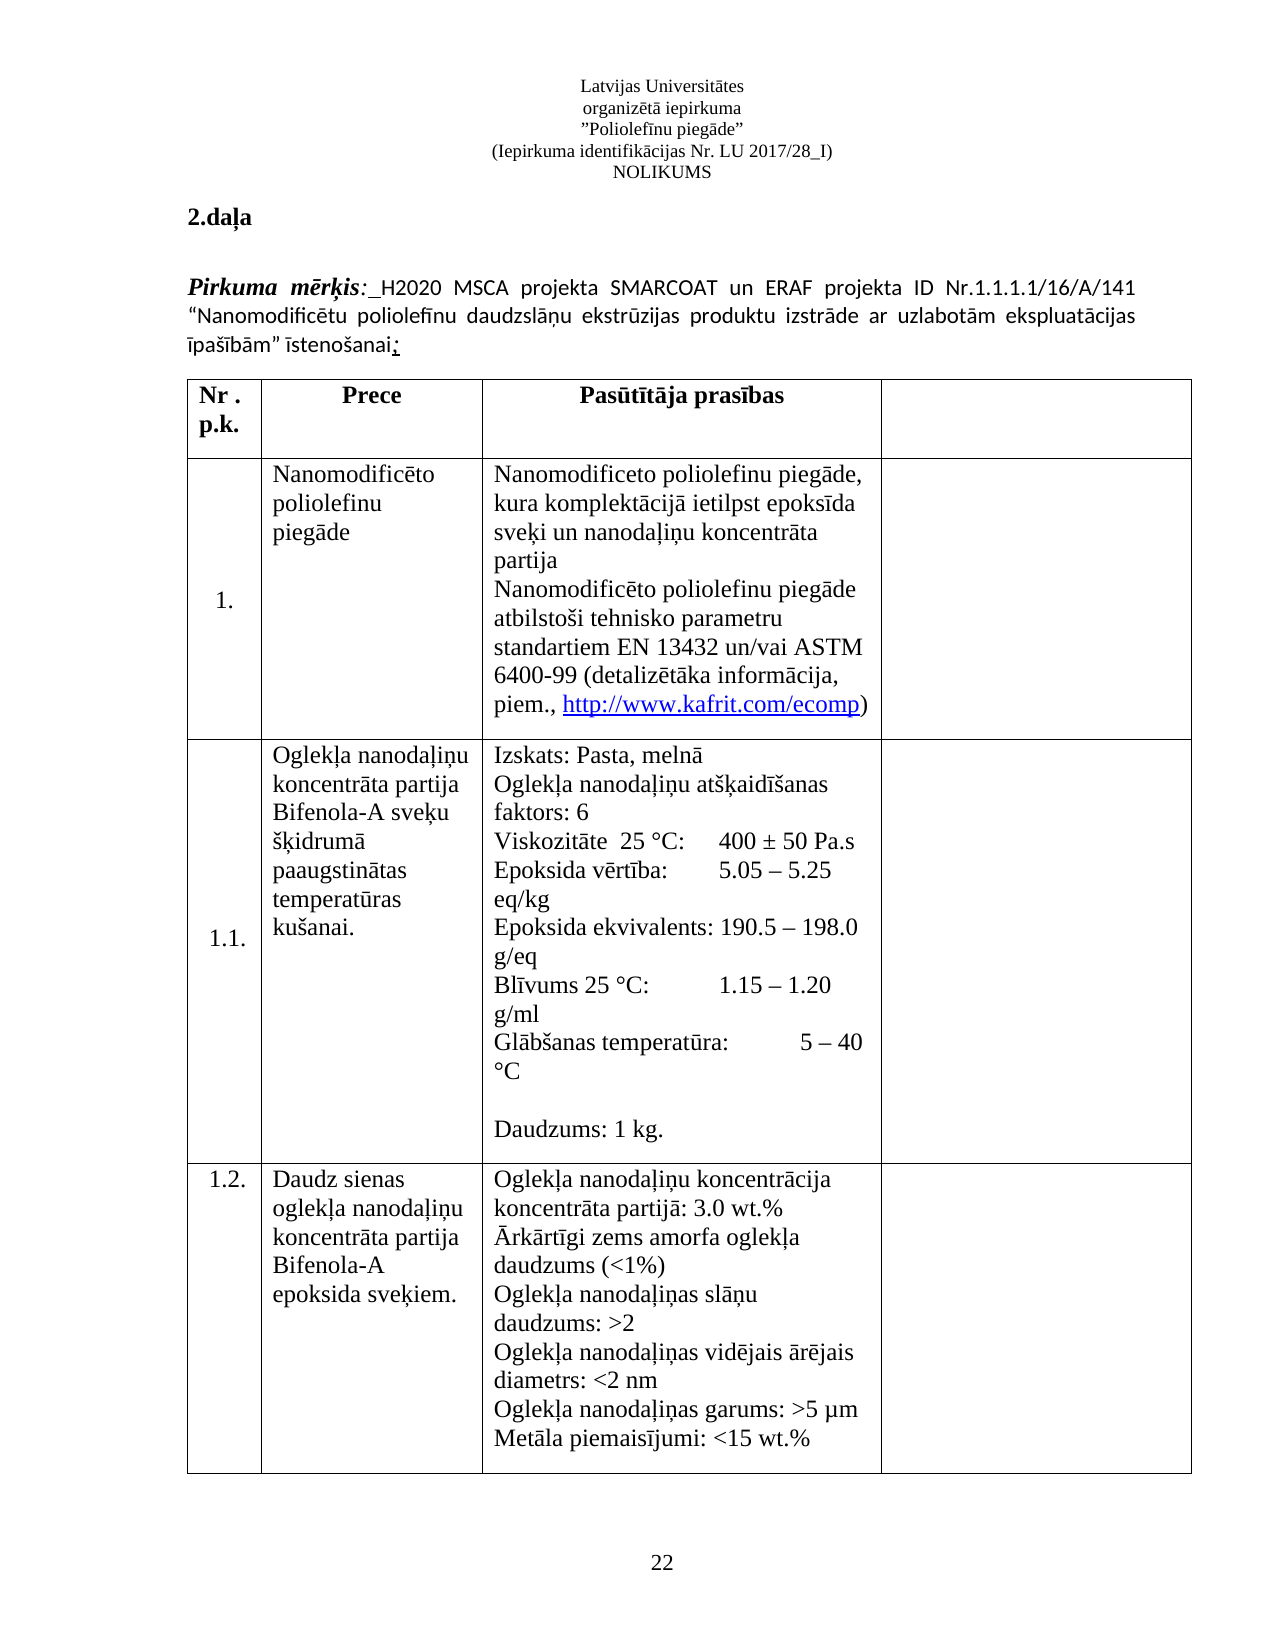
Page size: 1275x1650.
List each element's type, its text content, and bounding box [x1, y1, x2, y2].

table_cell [483, 1164, 881, 1473]
table_cell Nanomodificeto poliolefinu piegāde, kura komplektācijā ietilpst epoksīda sveķi un nanodaļiņu koncentrāta partija Nanomodificēto poliolefinu piegāde atbilstoši tehnisko parametru standartiem EN 13432 un/vai ASTM 6400-99 (detalizētāka informācija, piem., http://www.kafrit.com/ecomp) [483, 459, 881, 739]
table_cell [262, 1164, 482, 1473]
text 2.daļa [187, 202, 1137, 231]
table_cell [188, 740, 261, 1163]
table_header [882, 380, 1191, 458]
table_header Pasūtītāja prasības [483, 380, 881, 458]
table_cell [188, 1164, 261, 1473]
table_cell Oglekļa nanodaļiņu koncentrāta partija Bifenola-A sveķu šķidrumā paaugstinātas temperatūras kušanai. [262, 740, 482, 1163]
table_cell 1. [188, 459, 261, 739]
table_header Nr .p.k. [188, 380, 261, 458]
table_cell [882, 459, 1191, 739]
table_cell Nanomodificēto poliolefinu piegāde [262, 459, 482, 739]
table_cell [882, 740, 1191, 1163]
table_header Prece [262, 380, 482, 458]
table_cell [882, 1164, 1191, 1473]
text Pirkuma mērķis: ; [187, 272, 1137, 358]
table_cell Izskats: Pasta, melnā Oglekļa nanodaļiņu atšķaidīšanas faktors: 6 Viskozitāte 25 °C: 400 ± 50 Pa.s Epoksida vērtība: 5.05 – 5.25 eq/kg Epoksida ekvivalents: 190.5 – 198.0 g/eq Blīvums 25 °C: 1.15 – 1.20 g/ml Glābšanas temperatūra: 5 – 40 °C Daudzums: 1 kg. [483, 740, 881, 1163]
